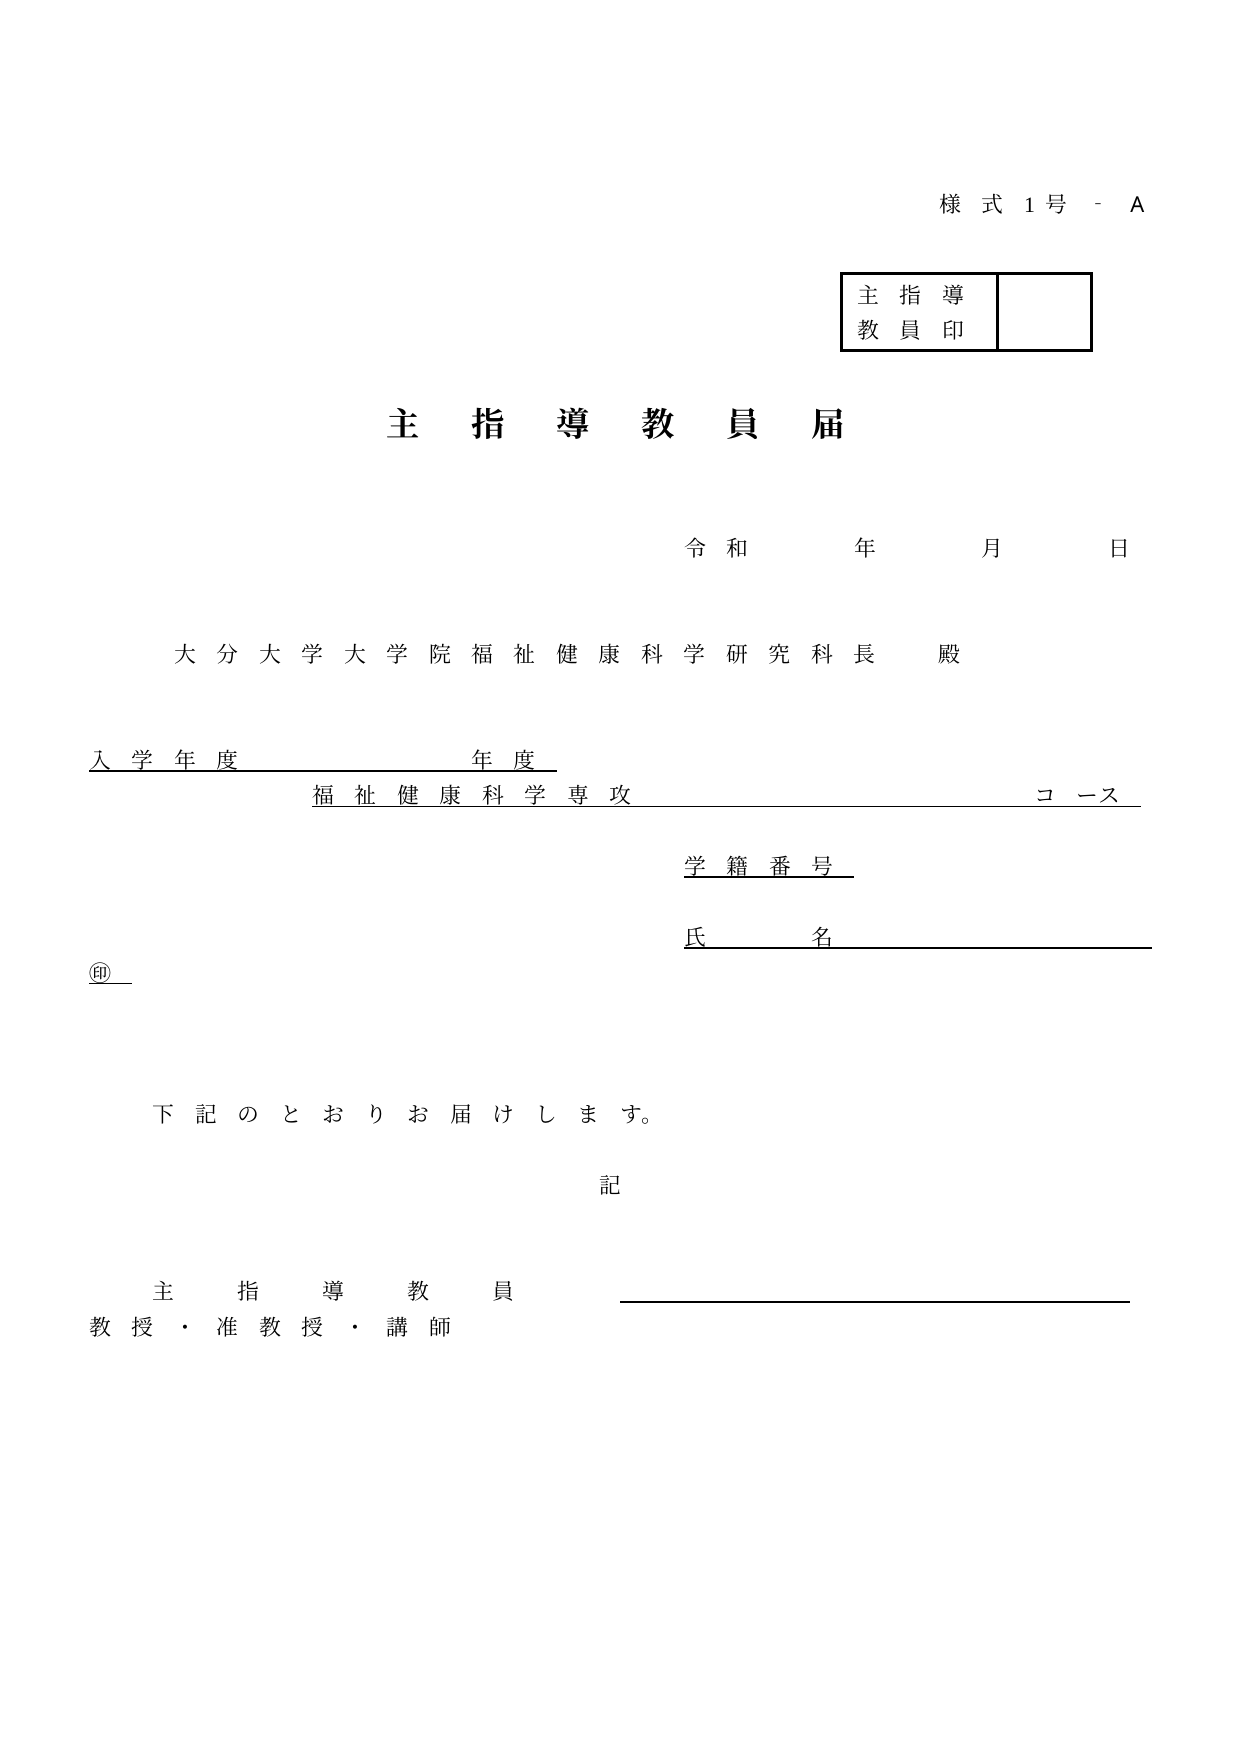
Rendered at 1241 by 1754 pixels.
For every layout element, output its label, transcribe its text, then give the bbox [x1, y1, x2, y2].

text 記 [89, 1166, 1151, 1202]
text 令和 年 月 日 [89, 529, 1151, 564]
text 下記のとおりお届けします。 [89, 1095, 1151, 1131]
table_header [999, 275, 1090, 348]
text 入学年度 年度 [89, 706, 1151, 777]
text 大分大学大学院福祉健康科学研究科長 殿 [89, 635, 1151, 670]
table_header 主指導教員印 [843, 275, 996, 348]
text 福祉健康科学専攻 コース [89, 777, 1141, 812]
text 主 指 導 教 員 教授・准教授・講師 [89, 1272, 1151, 1343]
text 学籍番号 [89, 847, 1151, 883]
text 主 指 導 教 員 届 [89, 387, 1151, 458]
text 氏 名 ㊞ [89, 918, 1151, 989]
text 様式1号‐A [89, 166, 1151, 237]
